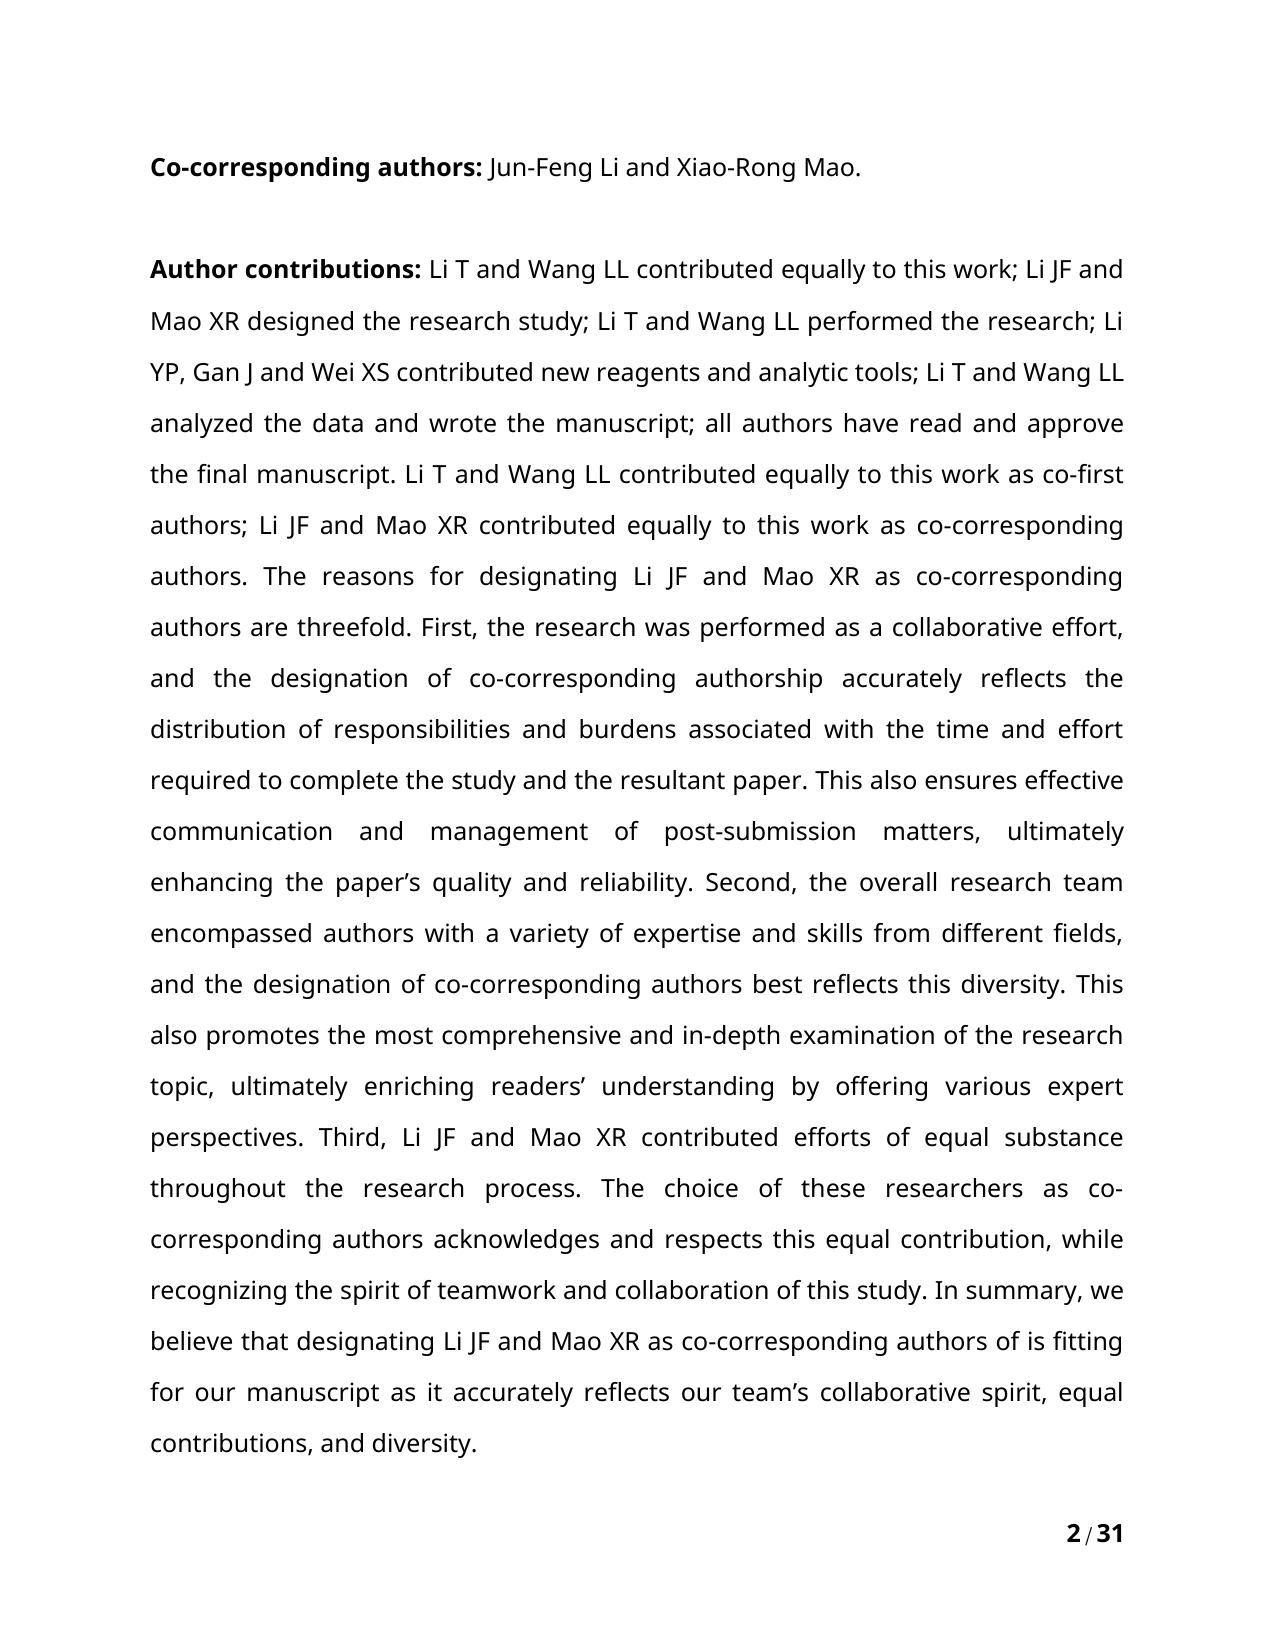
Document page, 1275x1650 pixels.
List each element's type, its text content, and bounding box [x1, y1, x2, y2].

text Co-corresponding authors: Jun-Feng Li and Xiao-Rong Mao. [150, 150, 1125, 184]
text Author contributions: Li T and Wang LL contributed equally to this work; Li JF and Mao XR designed the research study; Li T and Wang LL performed the research; Li YP, Gan J and Wei XS contributed new reagents and analytic tools; Li T and Wang LL analyzed the data and wrote the manuscript; all authors have read and approve the final manuscript. Li T and Wang LL contributed equally to this work as co-first authors; Li JF and Mao XR contributed equally to this work as co-corresponding authors. The reasons for designating Li JF and Mao XR as co-corresponding authors are threefold. First, the research was performed as a collaborative effort, and the designation of co-corresponding authorship accurately reflects the distribution of responsibilities and burdens associated with the time and effort required to complete the study and the resultant paper. This also ensures effective communication and management of post-submission matters, ultimately enhancing the paper’s quality and reliability. Second, the overall research team encompassed authors with a variety of expertise and skills from different fields, and the designation of co-corresponding authors best reflects this diversity. This also promotes the most comprehensive and in-depth examination of the research topic, ultimately enriching readers’ understanding by offering various expert perspectives. Third, Li JF and Mao XR contributed efforts of equal substance throughout the research process. The choice of these researchers as co-corresponding authors acknowledges and respects this equal contribution, while recognizing the spirit of teamwork and collaboration of this study. In summary, we believe that designating Li JF and Mao XR as co-corresponding authors of is fitting for our manuscript as it accurately reflects our team’s collaborative spirit, equal contributions, and diversity. [150, 252, 1125, 1460]
